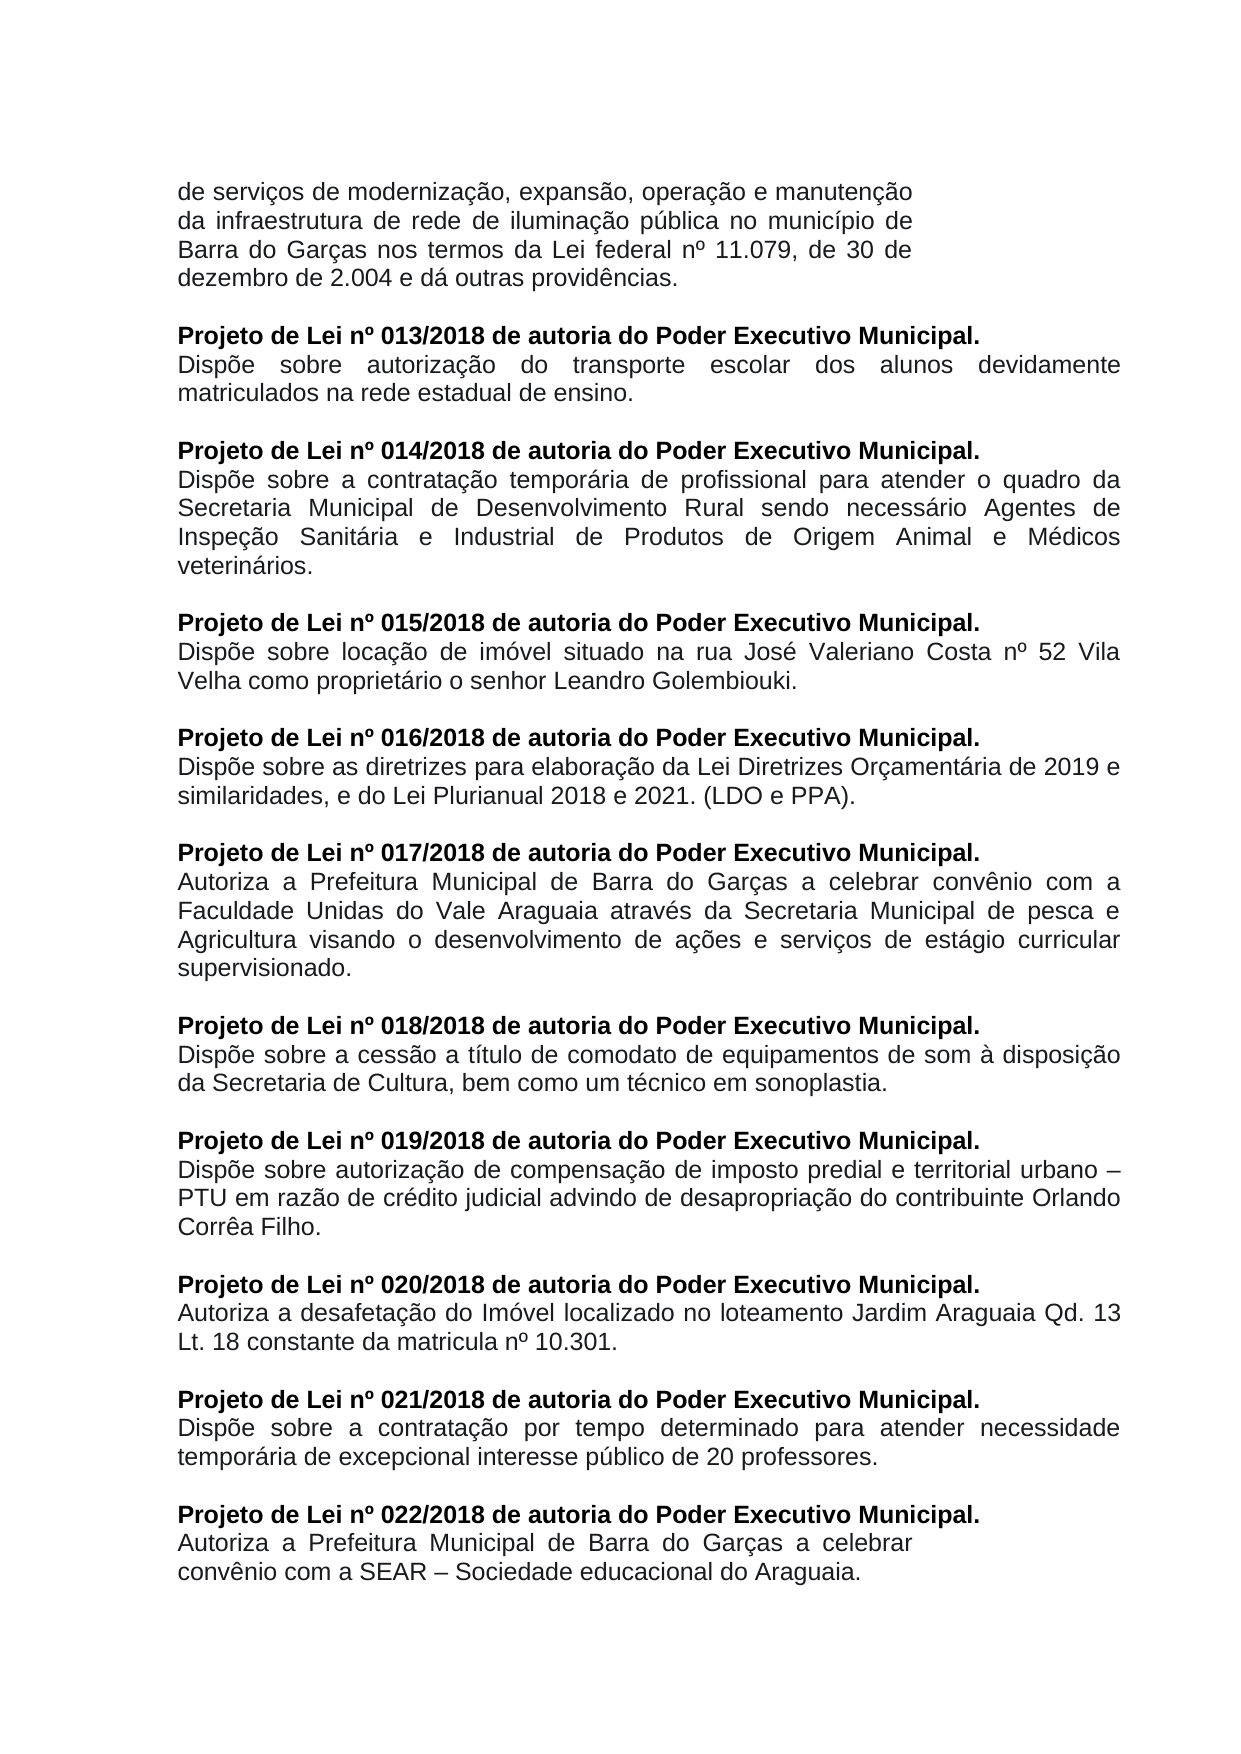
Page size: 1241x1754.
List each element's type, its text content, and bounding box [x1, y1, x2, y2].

text Autoriza a Prefeitura Municipal de Barra do Garças a celebrar convênio com a Faculdade Unidas do Vale Araguaia através da Secretaria Municipal de pesca e Agricultura visando o desenvolvimento de ações e serviços de estágio curricular supervisionado. [177, 867, 1122, 982]
text Projeto de Lei nº 015/2018 de autoria do Poder Executivo Municipal. [177, 608, 1117, 637]
text Dispõe sobre locação de imóvel situado na rua José Valeriano Costa nº 52 Vila Velha como proprietário o senhor Leandro Golembiouki. [177, 637, 1122, 695]
text Projeto de Lei nº 021/2018 de autoria do Poder Executivo Municipal. [177, 1385, 1117, 1413]
text Projeto de Lei nº 014/2018 de autoria do Poder Executivo Municipal. [177, 436, 1117, 465]
text Dispõe sobre a contratação temporária de profissional para atender o quadro da Secretaria Municipal de Desenvolvimento Rural sendo necessário Agentes de Inspeção Sanitária e Industrial de Produtos de Origem Animal e Médicos veterinários. [177, 465, 1122, 580]
text Projeto de Lei nº 017/2018 de autoria do Poder Executivo Municipal. [177, 838, 1117, 867]
text Dispõe sobre autorização de compensação de imposto predial e territorial urbano – PTU em razão de crédito judicial advindo de desapropriação do contribuinte Orlando Corrêa Filho. [177, 1155, 1122, 1241]
text Autoriza a desafetação do Imóvel localizado no loteamento Jardim Araguaia Qd. 13 Lt. 18 constante da matricula nº 10.301. [177, 1298, 1122, 1356]
text Projeto de Lei nº 013/2018 de autoria do Poder Executivo Municipal. [177, 321, 1117, 350]
text Projeto de Lei nº 022/2018 de autoria do Poder Executivo Municipal. [177, 1500, 1117, 1528]
text Dispõe sobre as diretrizes para elaboração da Lei Diretrizes Orçamentária de 2019 e similaridades, e do Lei Plurianual 2018 e 2021. (LDO e PPA). [177, 752, 1122, 810]
text Autoriza a Prefeitura Municipal de Barra do Garças a celebrar convênio com a SEAR – Sociedade educacional do Araguaia. [177, 1528, 914, 1586]
text Projeto de Lei nº 019/2018 de autoria do Poder Executivo Municipal. [177, 1126, 1117, 1155]
text Dispõe sobre a cessão a título de comodato de equipamentos de som à disposição da Secretaria de Cultura, bem como um técnico em sonoplastia. [177, 1040, 1122, 1097]
text Projeto de Lei nº 018/2018 de autoria do Poder Executivo Municipal. [177, 1011, 1117, 1040]
text Projeto de Lei nº 016/2018 de autoria do Poder Executivo Municipal. [177, 723, 1117, 752]
text Dispõe sobre a contratação por tempo determinado para atender necessidade temporária de excepcional interesse público de 20 professores. [177, 1413, 1122, 1471]
text Projeto de Lei nº 020/2018 de autoria do Poder Executivo Municipal. [177, 1270, 1117, 1298]
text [177, 177, 914, 292]
text Dispõe sobre autorização do transporte escolar dos alunos devidamente matriculados na rede estadual de ensino. [177, 350, 1122, 407]
